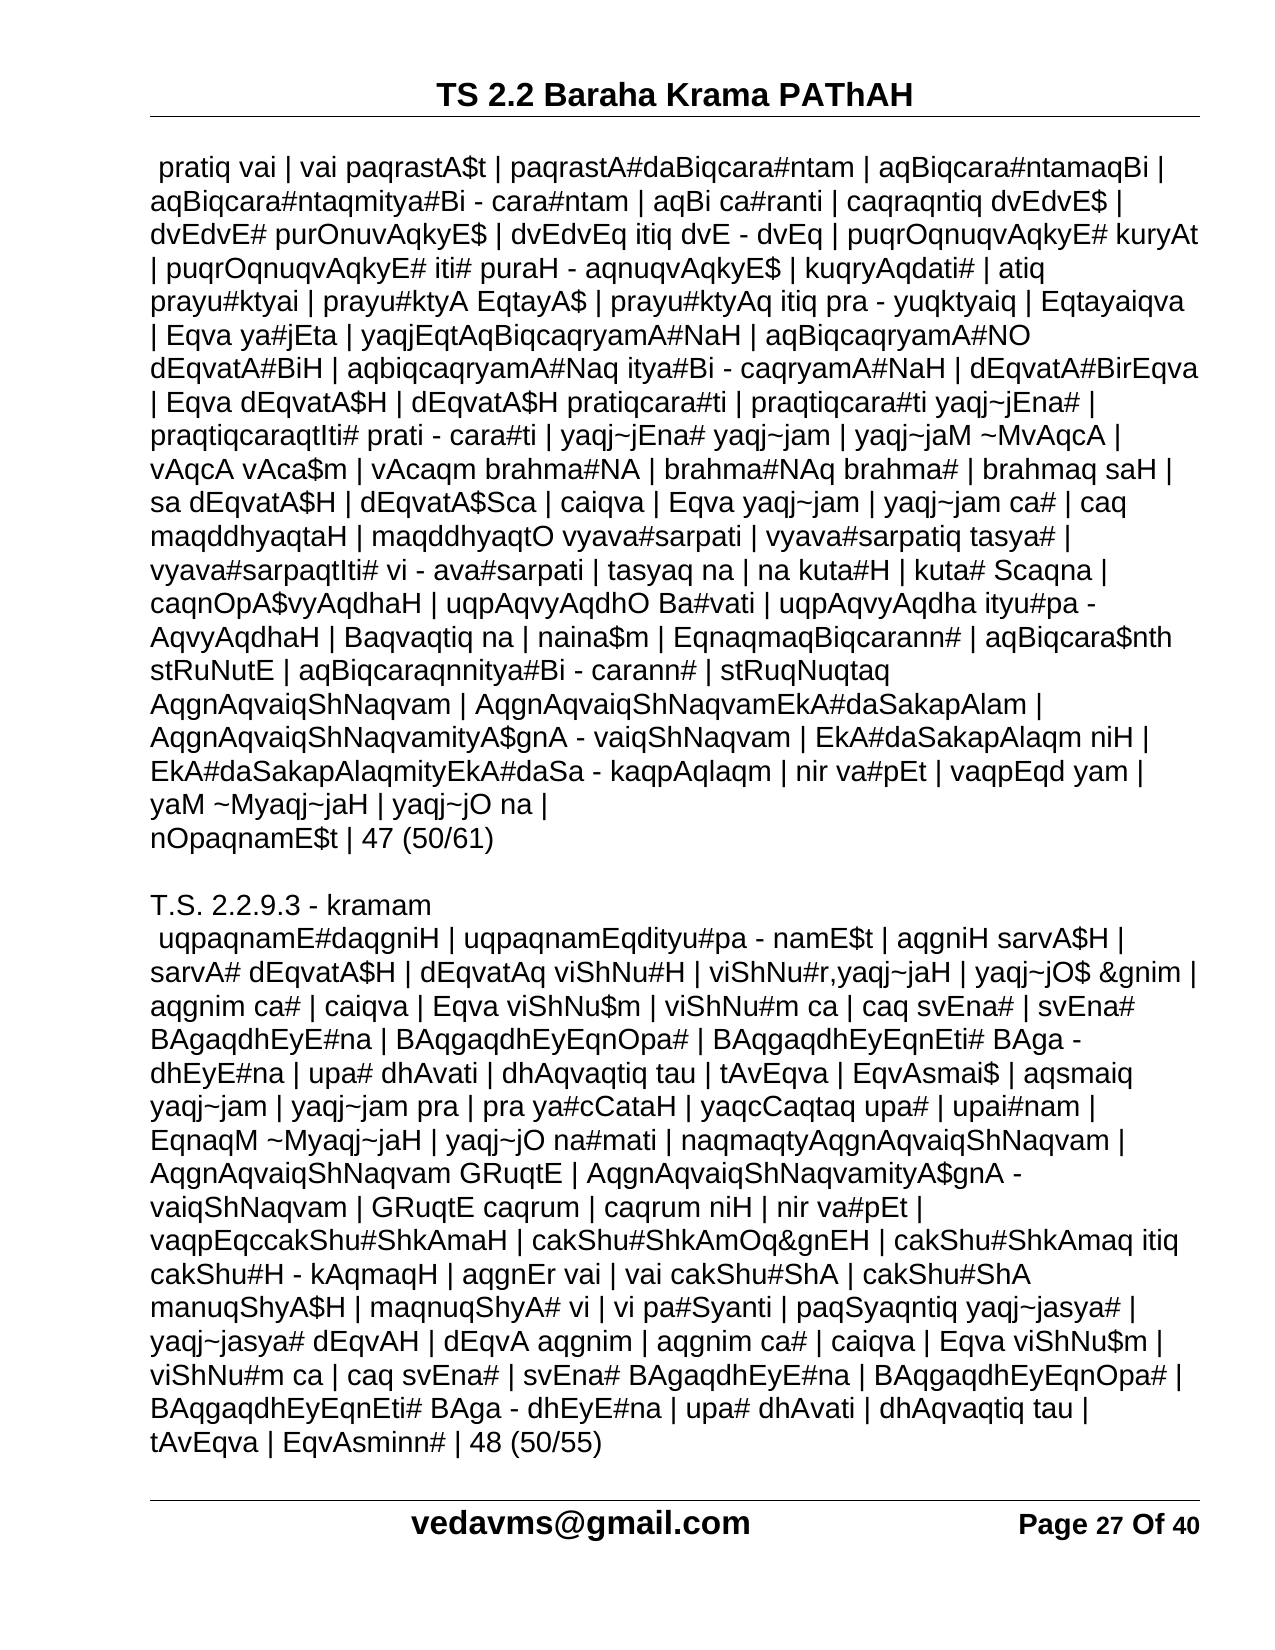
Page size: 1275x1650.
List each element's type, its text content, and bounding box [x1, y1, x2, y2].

text nOpaqnamE$t | 47 (50/61) [150, 821, 1200, 854]
text T.S. 2.2.9.3 - kramam [150, 888, 1200, 922]
text uqpaqnamE#daqgniH | uqpaqnamEqdityu#pa - namE$t | aqgniH sarvA$H | sarvA# dEqvatA$H | dEqvatAq viShNu#H | viShNu#r,yaqj~jaH | yaqj~jO$ &gnim | aqgnim ca# | caiqva | Eqva viShNu$m | viShNu#m ca | caq svEna# | svEna# BAgaqdhEyE#na | BAqgaqdhEyEqnOpa# | BAqgaqdhEyEqnEti# BAga - dhEyE#na | upa# dhAvati | dhAqvaqtiq tau | tAvEqva | EqvAsmai$ | aqsmaiq yaqj~jam | yaqj~jam pra | pra ya#cCataH | yaqcCaqtaq upa# | upai#nam | EqnaqM ~Myaqj~jaH | yaqj~jO na#mati | naqmaqtyAqgnAqvaiqShNaqvam | AqgnAqvaiqShNaqvam GRuqtE | AqgnAqvaiqShNaqvamityA$gnA - vaiqShNaqvam | GRuqtE caqrum | caqrum niH | nir va#pEt | vaqpEqccakShu#ShkAmaH | cakShu#ShkAmOq&gnEH | cakShu#ShkAmaq itiq cakShu#H - kAqmaqH | aqgnEr vai | vai cakShu#ShA | cakShu#ShA manuqShyA$H | maqnuqShyA# vi | vi pa#Syanti | paqSyaqntiq yaqj~jasya# | yaqj~jasya# dEqvAH | dEqvA aqgnim | aqgnim ca# | caiqva | Eqva viShNu$m | viShNu#m ca | caq svEna# | svEna# BAgaqdhEyE#na | BAqgaqdhEyEqnOpa# | BAqgaqdhEyEqnEti# BAga - dhEyE#na | upa# dhAvati | dhAqvaqtiq tau | tAvEqva | EqvAsminn# | 48 (50/55) [150, 922, 1200, 1458]
text pratiq vai | vai paqrastA$t | paqrastA#daBiqcara#ntam | aqBiqcara#ntamaqBi | aqBiqcara#ntaqmitya#Bi - cara#ntam | aqBi ca#ranti | caqraqntiq dvEdvE$ | dvEdvE# purOnuvAqkyE$ | dvEdvEq itiq dvE - dvEq | puqrOqnuqvAqkyE# kuryAt | puqrOqnuqvAqkyE# iti# puraH - aqnuqvAqkyE$ | kuqryAqdati# | atiq prayu#ktyai | prayu#ktyA EqtayA$ | prayu#ktyAq itiq pra - yuqktyaiq | Eqtayaiqva | Eqva ya#jEta | yaqjEqtAqBiqcaqryamA#NaH | aqBiqcaqryamA#NO dEqvatA#BiH | aqbiqcaqryamA#Naq itya#Bi - caqryamA#NaH | dEqvatA#BirEqva | Eqva dEqvatA$H | dEqvatA$H pratiqcara#ti | praqtiqcara#ti yaqj~jEna# | praqtiqcaraqtIti# prati - cara#ti | yaqj~jEna# yaqj~jam | yaqj~jaM ~MvAqcA | vAqcA vAca$m | vAcaqm brahma#NA | brahma#NAq brahma# | brahmaq saH | sa dEqvatA$H | dEqvatA$Sca | caiqva | Eqva yaqj~jam | yaqj~jam ca# | caq maqddhyaqtaH | maqddhyaqtO vyava#sarpati | vyava#sarpatiq tasya# | vyava#sarpaqtIti# vi - ava#sarpati | tasyaq na | na kuta#H | kuta# Scaqna | caqnOpA$vyAqdhaH | uqpAqvyAqdhO Ba#vati | uqpAqvyAqdha ityu#pa - AqvyAqdhaH | Baqvaqtiq na | naina$m | EqnaqmaqBiqcarann# | aqBiqcara$nth stRuNutE | aqBiqcaraqnnitya#Bi - carann# | stRuqNuqtaq AqgnAqvaiqShNaqvam | AqgnAqvaiqShNaqvamEkA#daSakapAlam | AqgnAqvaiqShNaqvamityA$gnA - vaiqShNaqvam | EkA#daSakapAlaqm niH | EkA#daSakapAlaqmityEkA#daSa - kaqpAqlaqm | nir va#pEt | vaqpEqd yam | yaM ~Myaqj~jaH | yaqj~jO na | [150, 150, 1200, 821]
